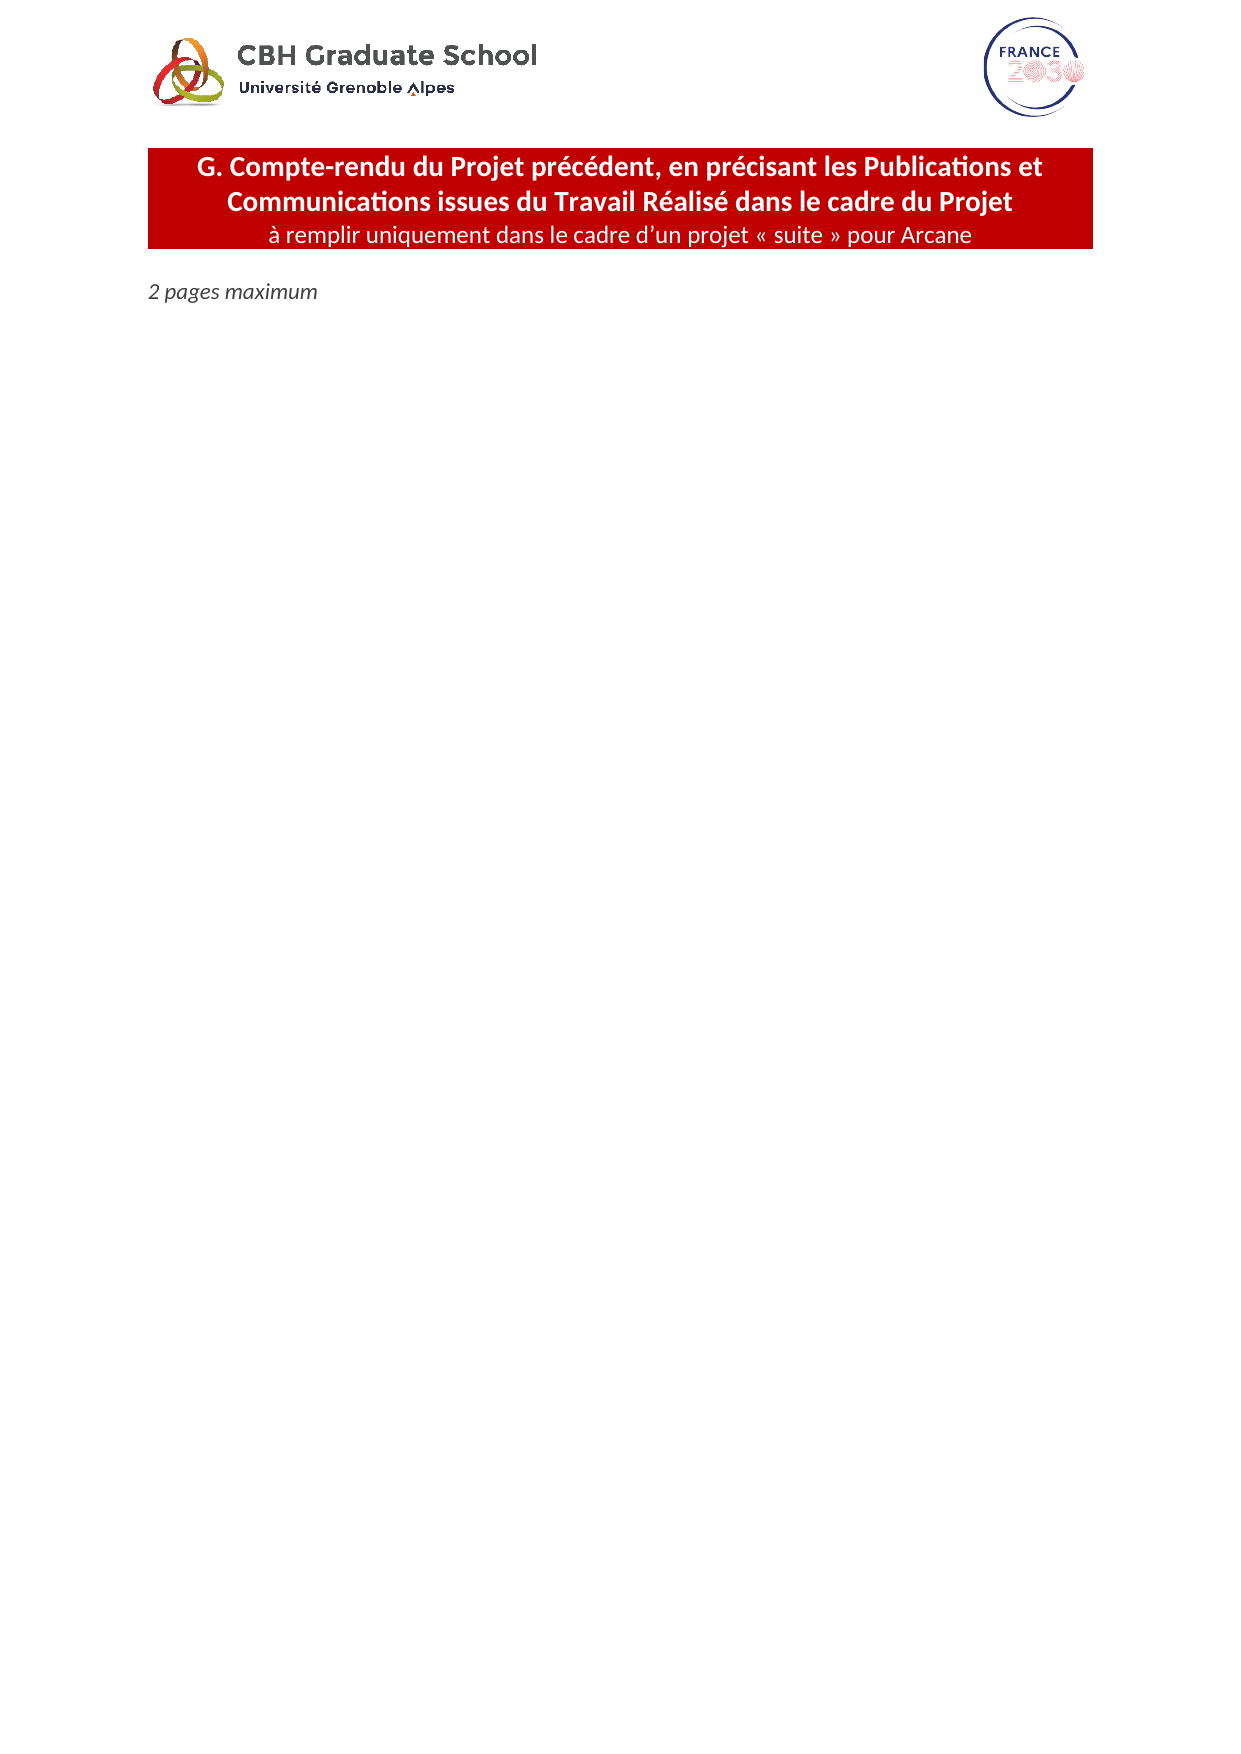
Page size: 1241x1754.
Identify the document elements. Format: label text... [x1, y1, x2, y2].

picture [983, 17, 1085, 117]
text 2 pages maximum [148, 277, 1093, 305]
text G. Compte-rendu du Projet précédent, en précisant les Publications et Communications issues du Travail Réalisé dans le cadre du Projet [148, 148, 1093, 219]
text à remplir uniquement dans le cadre d’un projet « suite » pour Arcane [148, 219, 1093, 249]
picture [147, 31, 545, 110]
